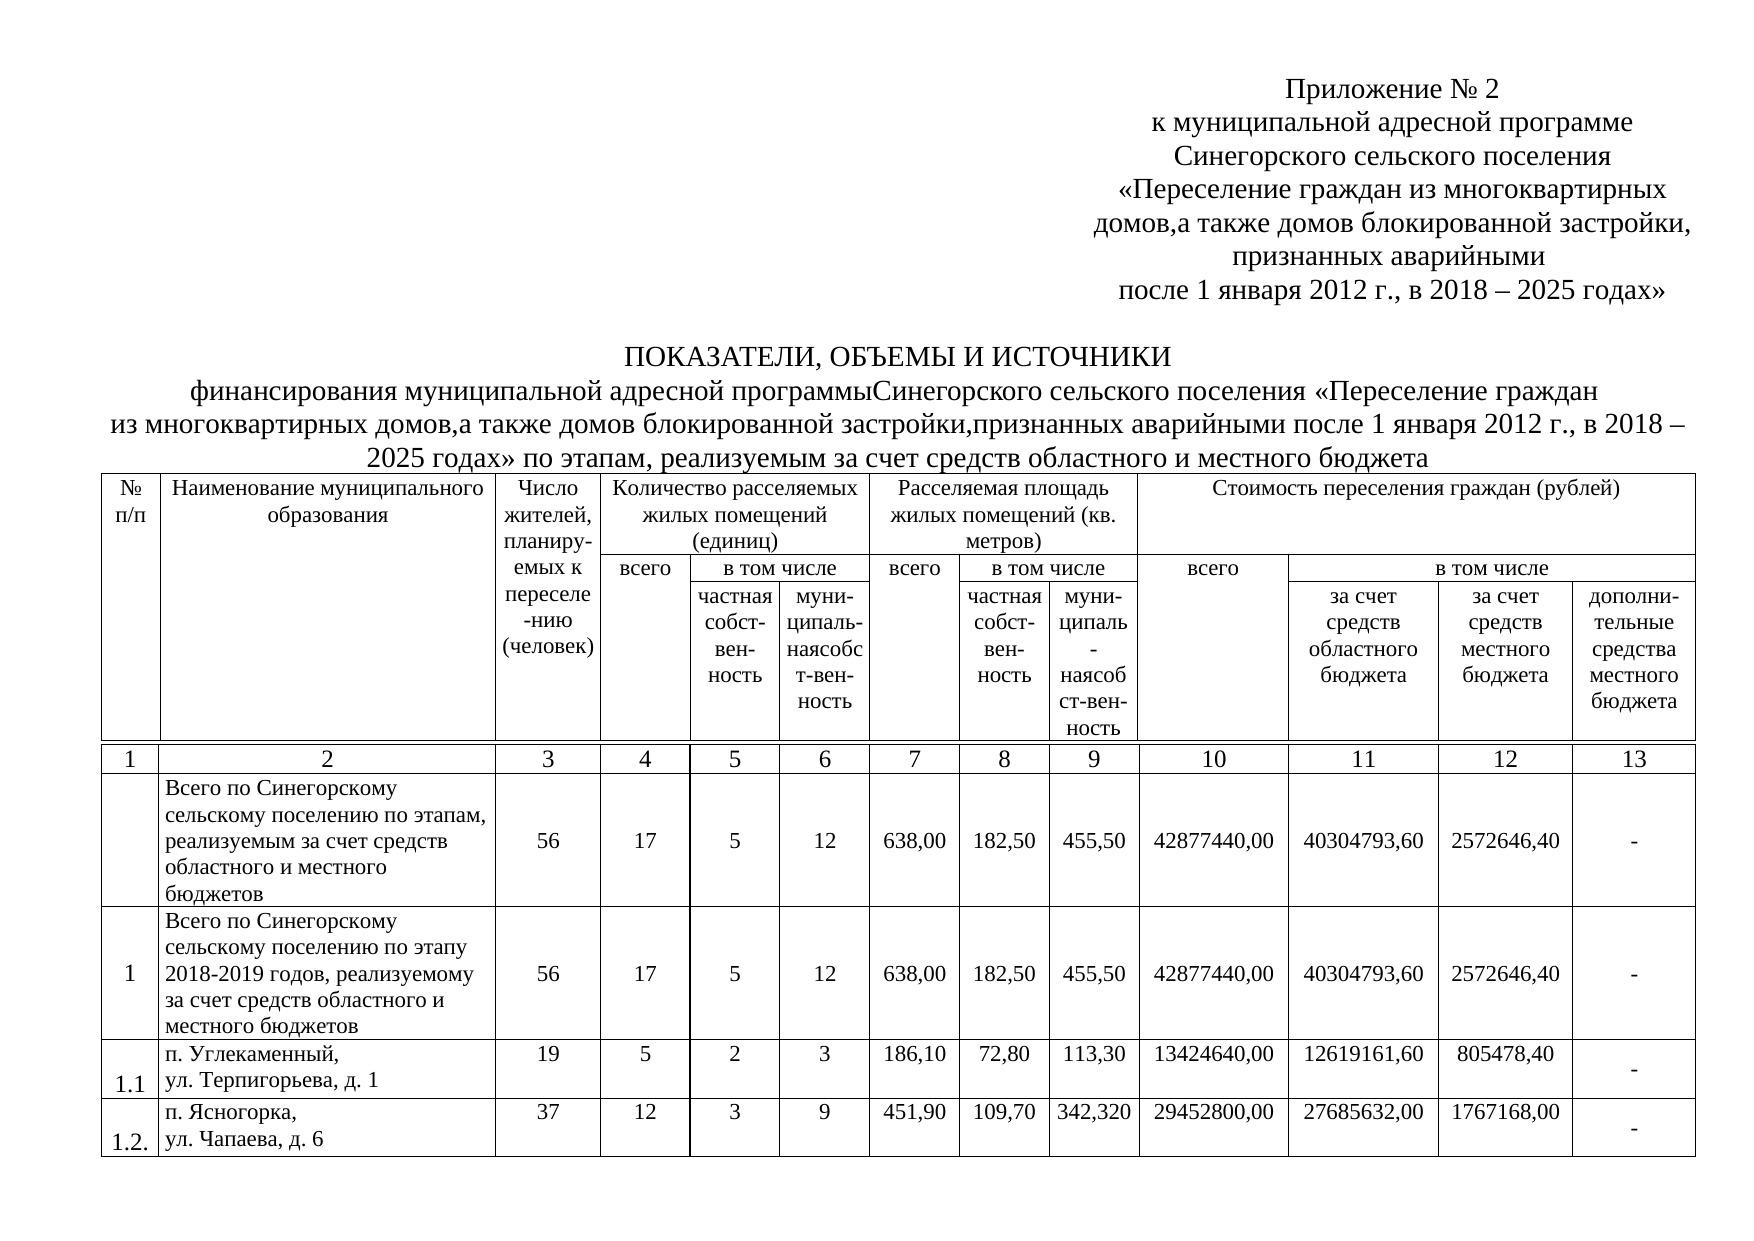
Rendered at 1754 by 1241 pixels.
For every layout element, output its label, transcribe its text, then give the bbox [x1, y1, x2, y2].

table_header № п/п [102, 474, 160, 740]
table_cell 17 [601, 907, 689, 1039]
table_cell 27685632,00 [1289, 1099, 1438, 1156]
table_header Наименование муниципального образования [161, 474, 495, 740]
table_header Стоимость переселения граждан (рублей) [1138, 474, 1695, 553]
table_cell 638,00 [870, 774, 959, 906]
table_cell - [1573, 774, 1695, 906]
table_cell 186,10 [870, 1040, 959, 1097]
table_cell 805478,40 [1439, 1040, 1572, 1097]
table_header 1 [102, 745, 158, 773]
table_cell 12 [601, 1099, 689, 1156]
table_cell 342,320 [1050, 1099, 1139, 1156]
table_cell 182,50 [960, 774, 1049, 906]
table_cell 2572646,40 [1439, 907, 1572, 1039]
table_cell дополни-тельные средства местного бюджета [1573, 582, 1695, 740]
table_cell за счет средств местного бюджета [1439, 582, 1572, 740]
table_cell 17 [601, 774, 689, 906]
table_cell 113,30 [1050, 1040, 1139, 1097]
table_cell [102, 774, 158, 906]
table_cell 42877440,00 [1140, 774, 1288, 906]
table_cell 5 [691, 907, 779, 1039]
table_cell за счет средств областного бюджета [1289, 582, 1438, 740]
table_cell 40304793,60 [1289, 774, 1438, 906]
table_header 2 [159, 745, 495, 773]
table_header 6 [780, 745, 869, 773]
table_header 5 [691, 745, 779, 773]
table_header Число жителей, планиру-емых к переселе-нию (человек) [496, 474, 600, 740]
table_cell частная собст-вен-ность [960, 582, 1049, 740]
table_cell Всего по Синегорскому сельскому поселению по этапам, реализуемым за счет средств областного и местного бюджетов [159, 774, 495, 906]
table_cell 638,00 [870, 907, 959, 1039]
table_cell 37 [496, 1099, 600, 1156]
table_cell 182,50 [960, 907, 1049, 1039]
table_cell 1767168,00 [1439, 1099, 1572, 1156]
table_header 9 [1050, 745, 1139, 773]
table_cell 109,70 [960, 1099, 1049, 1156]
text к муниципальной адресной программе Синегорского сельского поселения «Переселение граждан из многоквартирных домов,а также домов блокированной застройки, признанных аварийными после 1 января 2012 г., в 2018 – 2025 годах» [1090, 104, 1695, 306]
table_cell 9 [780, 1099, 869, 1156]
table_cell частная собст-вен-ность [691, 582, 779, 740]
table_cell муни-ципаль-наясобст-вен-ность [1050, 582, 1137, 740]
table_cell 3 [780, 1040, 869, 1097]
table_cell п. Углекаменный, ул. Терпигорьева, д. 1 [159, 1040, 495, 1097]
table_cell в том числе [691, 555, 869, 581]
text финансирования муниципальной адресной программыСинегорского сельского поселения «Переселение граждан из многоквартирных домов,а также домов блокированной застройки,признанных аварийными после 1 января 2012 г., в 2018 – 2025 годах» по этапам, реализуемым за счет средств областного и местного бюджета [100, 373, 1695, 473]
table_cell всего [870, 555, 959, 740]
table_cell Всего по Синегорскому сельскому поселению по этапу 2018-2019 годов, реализуемому за счет средств областного и местного бюджетов [159, 907, 495, 1039]
table_cell 42877440,00 [1140, 907, 1288, 1039]
table_cell в том числе [1289, 555, 1695, 581]
table_cell - [1573, 1040, 1695, 1097]
table_cell 56 [496, 907, 600, 1039]
table_cell 1.1 [102, 1040, 158, 1097]
table_header 10 [1140, 745, 1288, 773]
table_cell 2572646,40 [1439, 774, 1572, 906]
table_header 12 [1439, 745, 1572, 773]
table_cell 1.2. [102, 1099, 158, 1156]
table_cell 1 [102, 907, 158, 1039]
table_cell в том числе [960, 555, 1137, 581]
table_cell 455,50 [1050, 907, 1139, 1039]
table_cell 12619161,60 [1289, 1040, 1438, 1097]
table_cell 19 [496, 1040, 600, 1097]
table_cell всего [601, 555, 690, 740]
table_cell 451,90 [870, 1099, 959, 1156]
table_cell 12 [780, 774, 869, 906]
table_header Расселяемая площадь жилых помещений (кв. метров) [870, 474, 1137, 553]
table_header 11 [1289, 745, 1438, 773]
table_cell 5 [691, 774, 779, 906]
table_cell всего [1138, 555, 1288, 740]
table_cell - [1573, 1099, 1695, 1156]
table_cell 40304793,60 [1289, 907, 1438, 1039]
table_header 4 [601, 745, 689, 773]
table_cell 2 [691, 1040, 779, 1097]
table_cell 72,80 [960, 1040, 1049, 1097]
table_header Количество расселяемых жилых помещений (единиц) [601, 474, 869, 553]
text ПОКАЗАТЕЛИ, ОБЪЕМЫ И ИСТОЧНИКИ [100, 339, 1695, 373]
table_cell 455,50 [1050, 774, 1139, 906]
table_cell п. Ясногорка, ул. Чапаева, д. 6 [159, 1099, 495, 1156]
table_header 3 [496, 745, 600, 773]
table_cell 12 [780, 907, 869, 1039]
table_cell 13424640,00 [1140, 1040, 1288, 1097]
table_cell 56 [496, 774, 600, 906]
table_cell 3 [691, 1099, 779, 1156]
table_header 7 [870, 745, 959, 773]
text Приложение № 2 [1090, 71, 1695, 104]
table_cell - [1573, 907, 1695, 1039]
table_header 8 [960, 745, 1049, 773]
table_cell 5 [601, 1040, 689, 1097]
table_cell 29452800,00 [1140, 1099, 1288, 1156]
table_cell муни-ципаль-наясобст-вен-ность [780, 582, 869, 740]
table_header 13 [1573, 745, 1695, 773]
